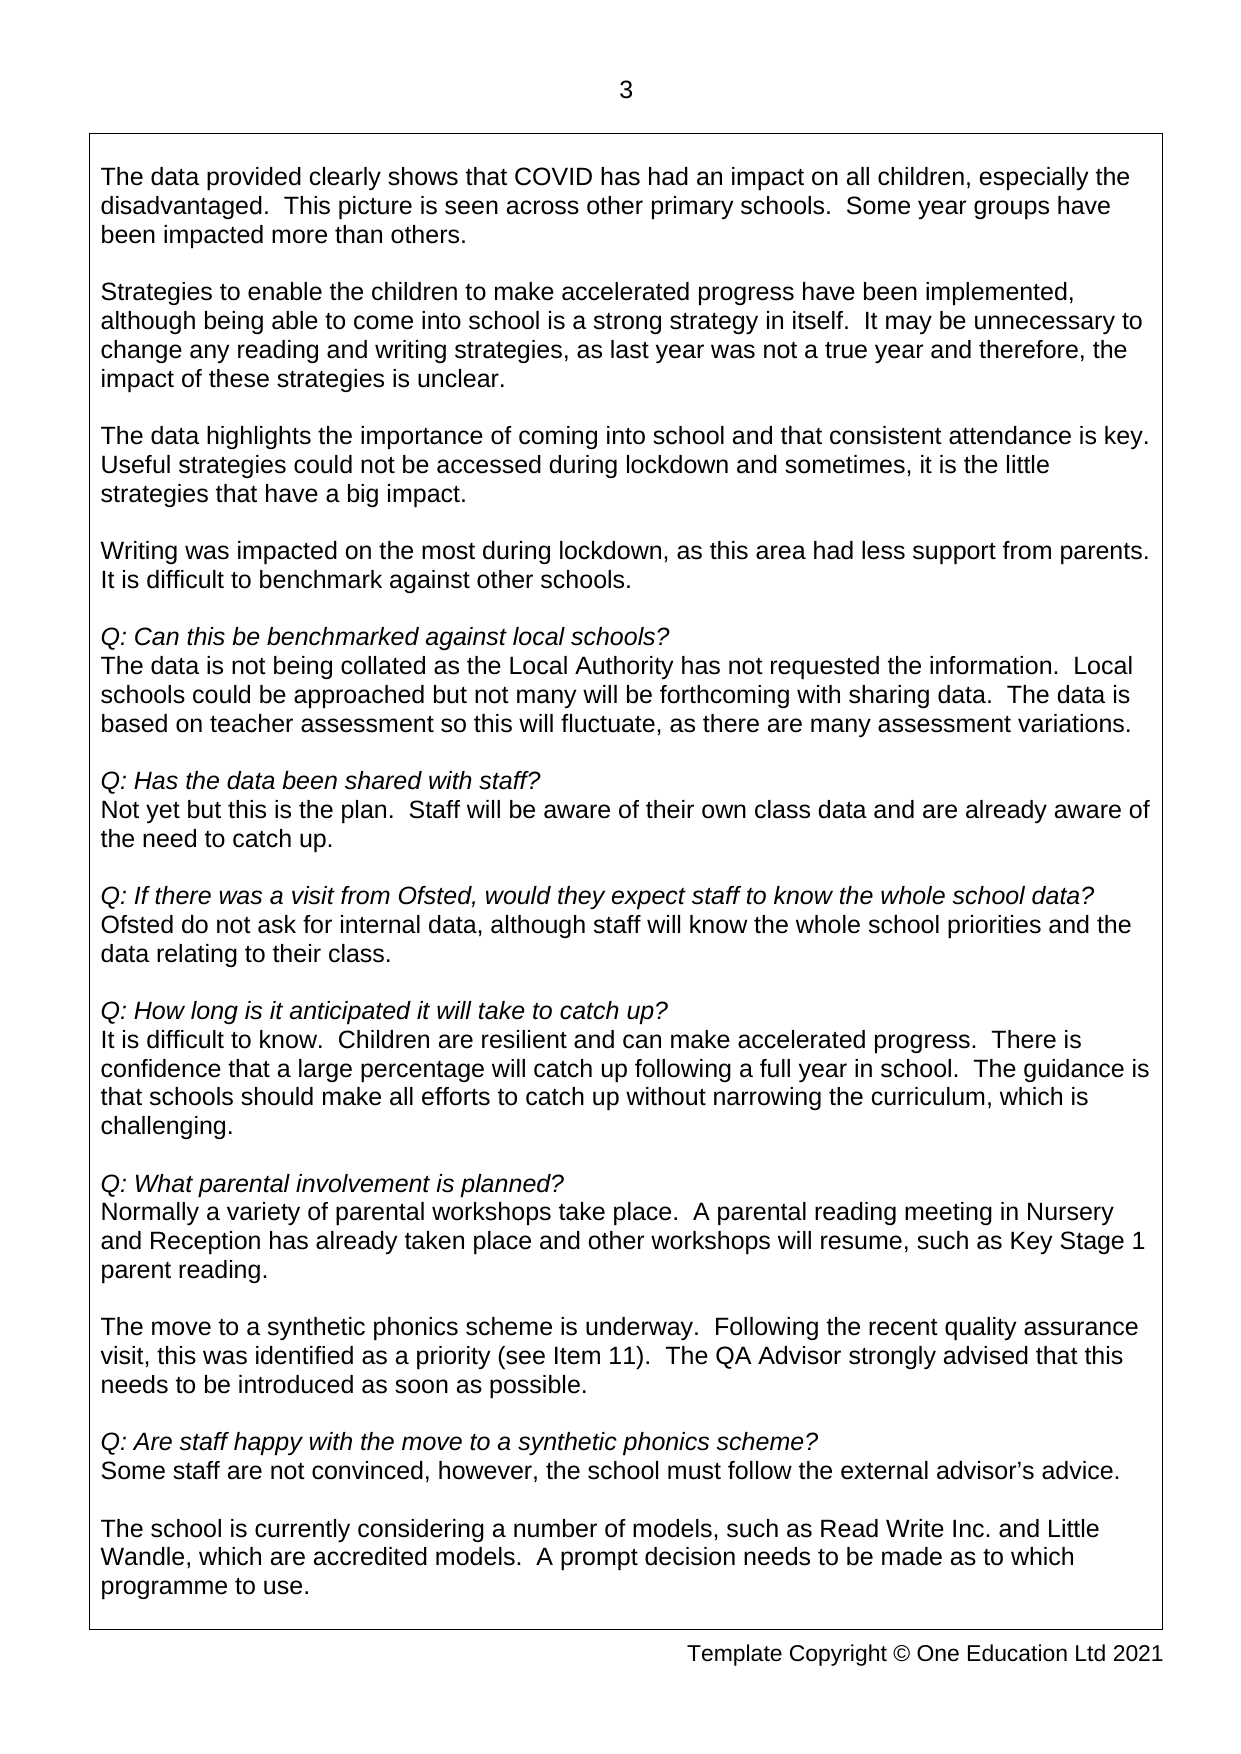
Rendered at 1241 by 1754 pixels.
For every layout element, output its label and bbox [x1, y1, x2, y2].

table_cell [90, 134, 1162, 1628]
